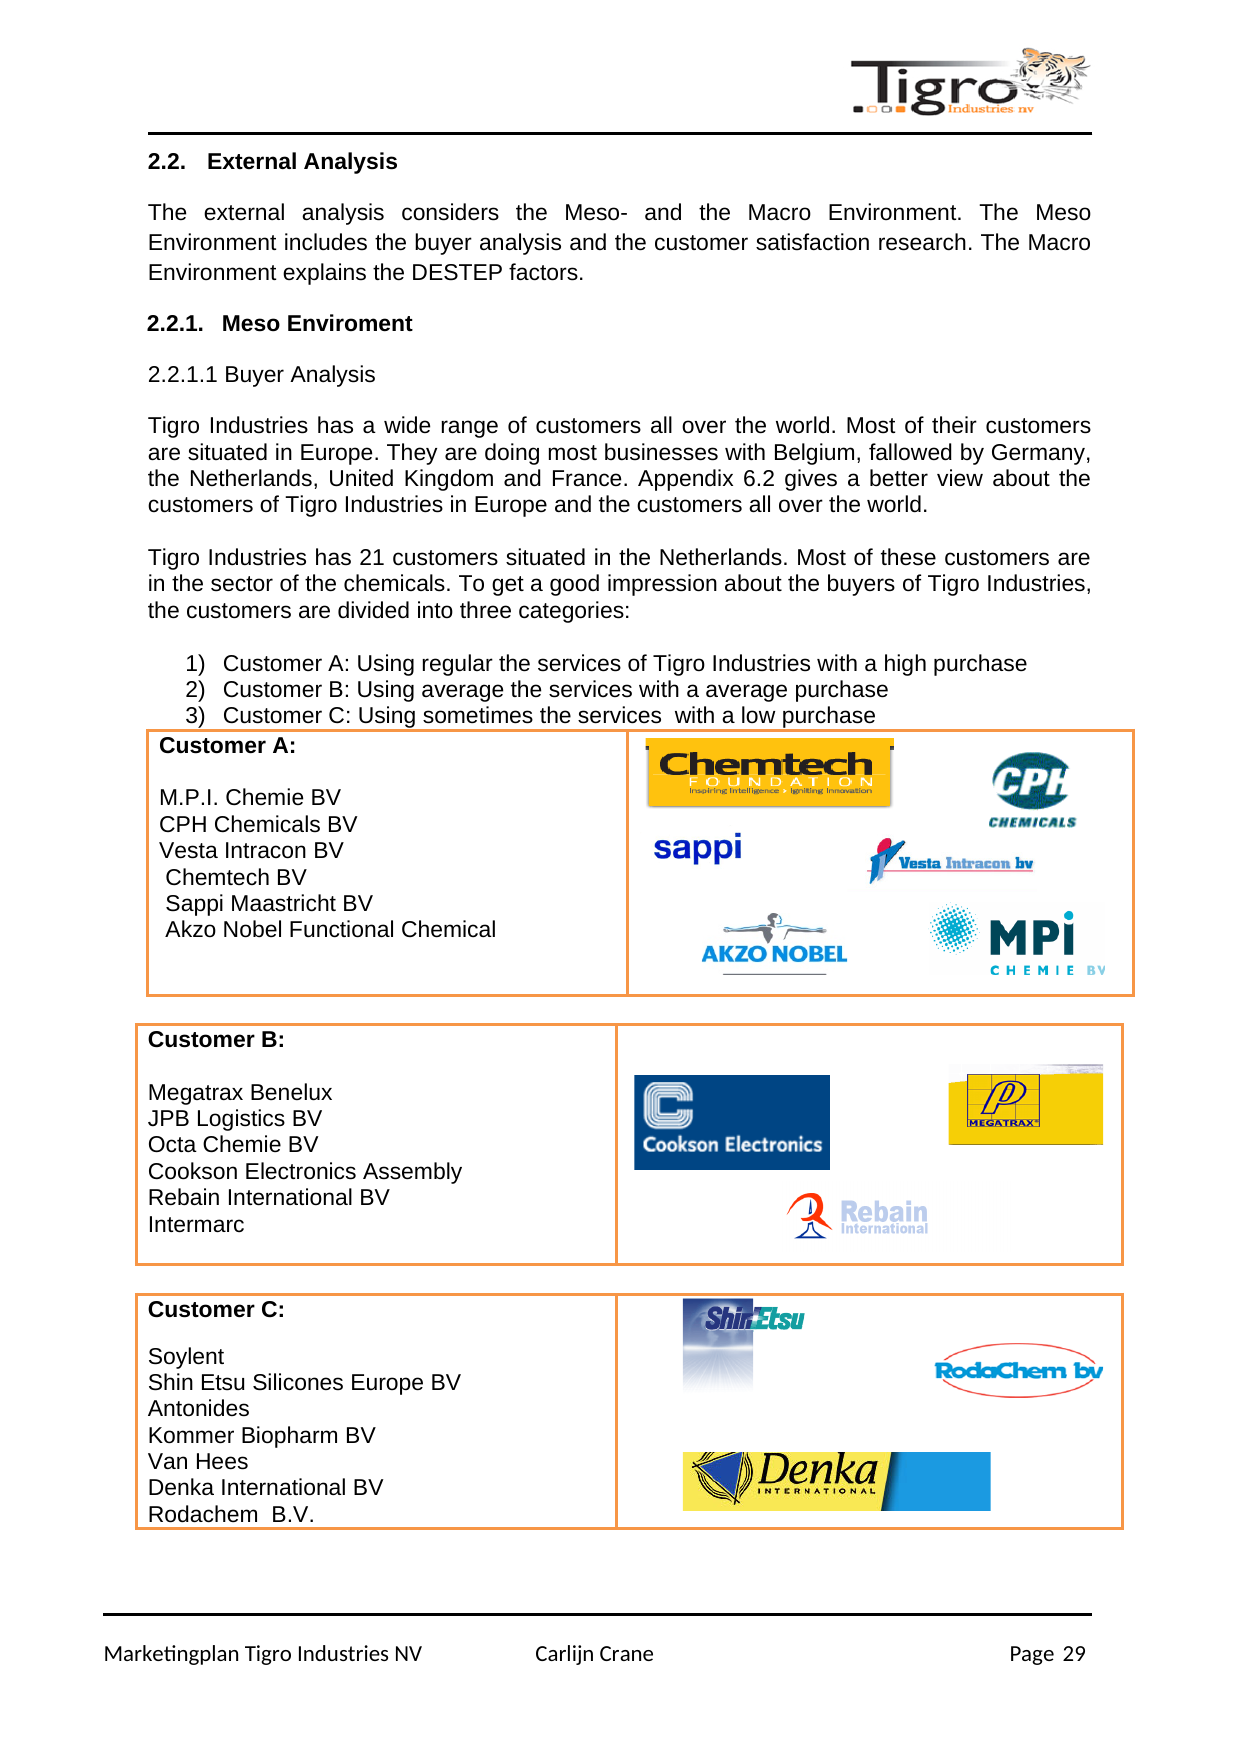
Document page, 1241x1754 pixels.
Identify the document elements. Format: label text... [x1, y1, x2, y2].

picture [645, 738, 894, 809]
text The external analysis considers the Meso- and the Macro Environment. The Meso Environment includes the buyer analysis and the customer satisfaction research. The Macro Environment explains the DESTEP factors. [148, 199, 1092, 286]
picture [701, 913, 848, 975]
table_header Customer C: Soylent Shin Etsu Silicones Europe BV Antonides Kommer Biopharm BV Van Hees Denka International BV Rodachem B.V. [138, 1296, 615, 1527]
picture [634, 1075, 830, 1170]
table_header [618, 1296, 1121, 1527]
picture [637, 822, 768, 873]
table_header Customer A: M.P.I. Chemie BV CPH Chemicals BV Vesta Intracon BV Chemtech BV Sappi Maastricht BV Akzo Nobel Functional Chemical [149, 732, 626, 993]
list Meso Enviroment [147, 310, 1092, 337]
table_header [629, 732, 1132, 993]
picture [682, 1298, 805, 1399]
picture [928, 902, 1105, 975]
text Tigro Industries has a wide range of customers all over the world. Most of their customers are situated in Europe. They are doing most businesses with Belgium, fallowed by Germany, the Netherlands, United Kingdom and France. Appendix 6.2 gives a better view about the customers of Tigro Industries in Europe and the customers all over the world. [148, 412, 1092, 518]
picture [779, 1181, 1011, 1252]
picture [847, 747, 1091, 892]
text 2.2.1.1 Buyer Analysis [148, 361, 1092, 388]
table_header Customer B: Megatrax Benelux JPB Logistics BV Octa Chemie BV Cookson Electronics Assembly Rebain International BV Intermarc [138, 1026, 615, 1263]
picture [948, 1064, 1104, 1145]
list External Analysis [148, 148, 1092, 174]
list Customer B: Using average the services with a average purchase [185, 676, 1092, 702]
text Tigro Industries has 21 customers situated in the Netherlands. Most of these customers are in the sector of the chemicals. To get a good impression about the buyers of Tigro Industries, the customers are divided into three categories: [148, 544, 1092, 623]
table_header [618, 1026, 1121, 1263]
picture [934, 1337, 1104, 1427]
picture [682, 1452, 991, 1511]
list Customer A: Using regular the services of Tigro Industries with a high purchase [185, 649, 1092, 676]
picture [836, 42, 1104, 117]
list Customer C: Using sometimes the services with a low purchase [185, 702, 1092, 728]
